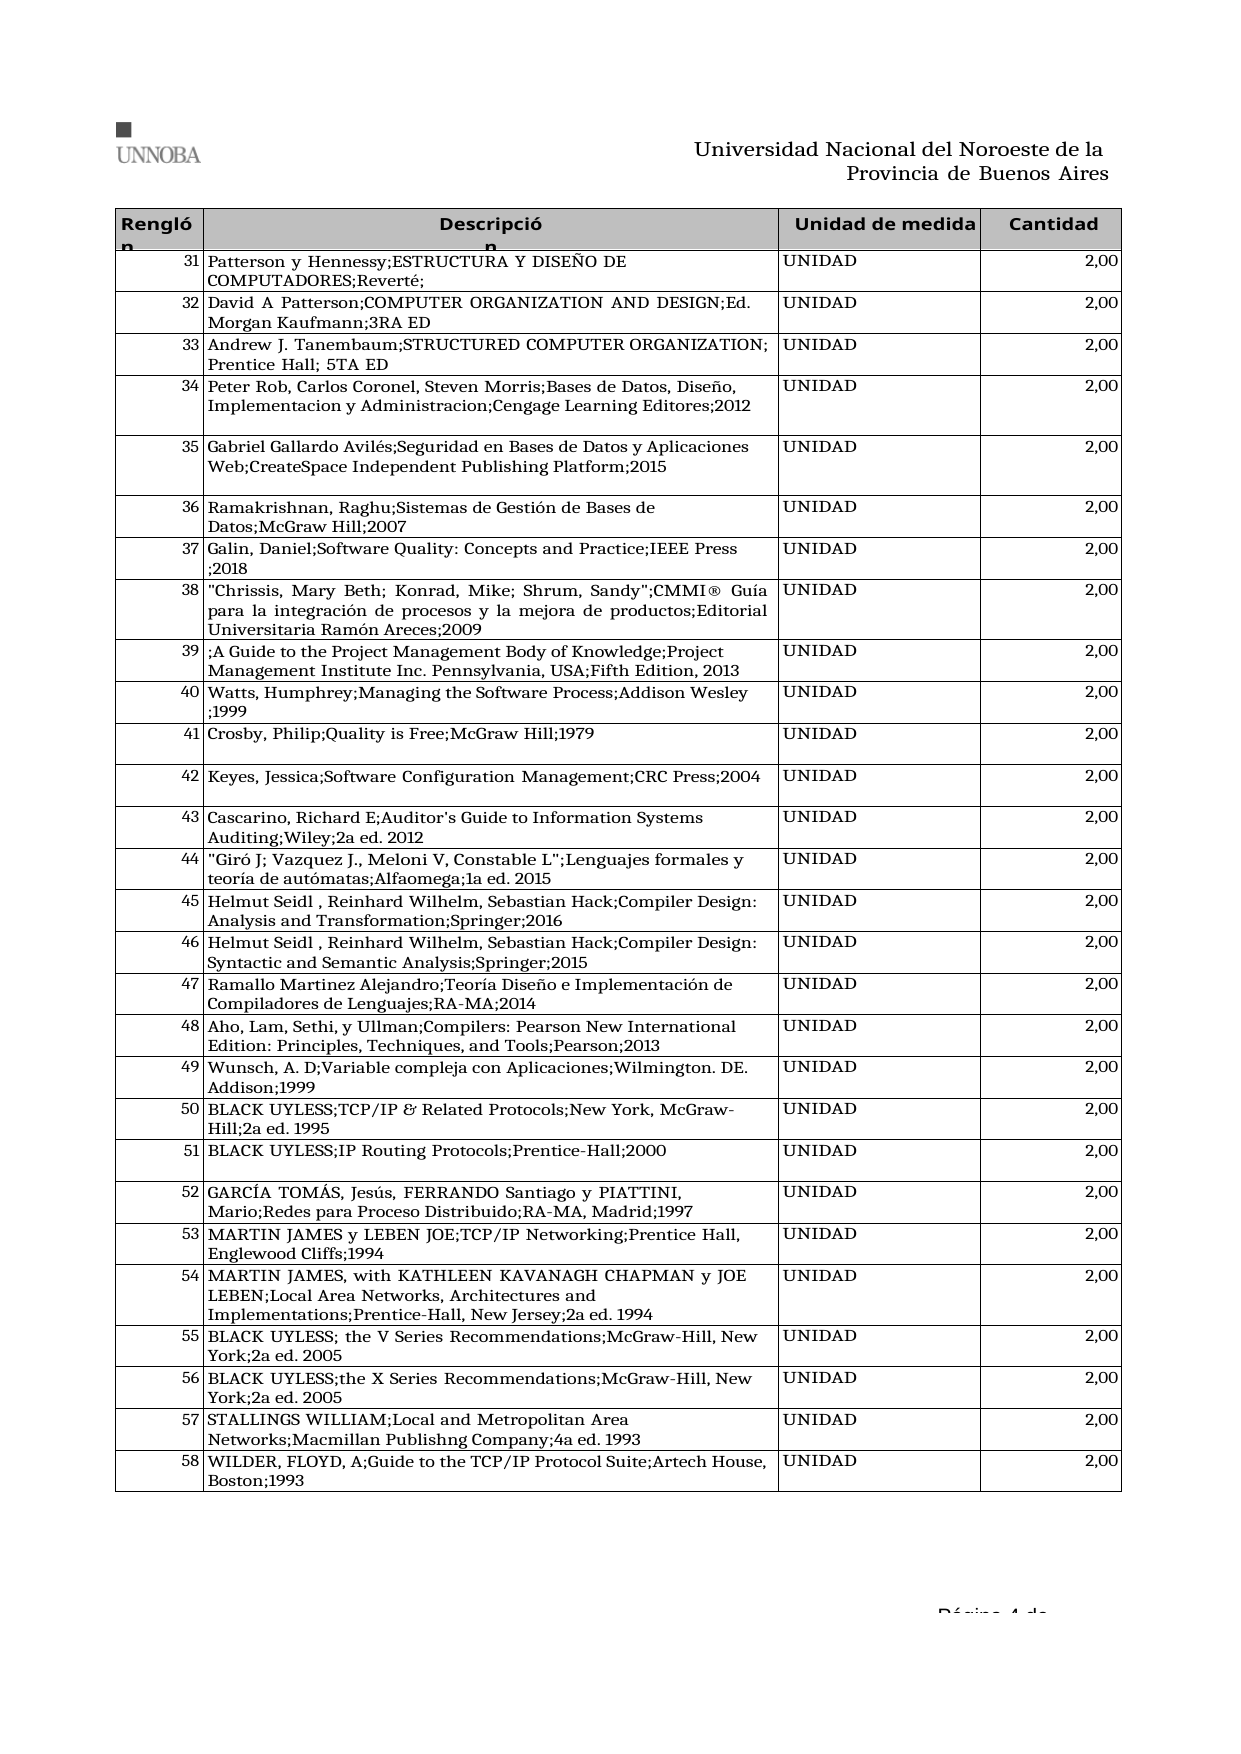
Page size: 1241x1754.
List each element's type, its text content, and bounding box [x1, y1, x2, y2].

table_cell 2,00 [981, 1224, 1121, 1264]
table_header Renglón [116, 209, 203, 249]
table_cell 2,00 [981, 538, 1121, 579]
table_cell BLACK UYLESS; the V Series Recommendations;McGraw-Hill, New York;2a ed. 2005 [204, 1326, 778, 1366]
table_cell 39 [116, 640, 203, 681]
table_cell GARCÍA TOMÁS, Jesús, FERRANDO Santiago y PIATTINI, Mario;Redes para Proceso Distribuido;RA-MA, Madrid;1997 [204, 1182, 778, 1222]
table_cell Andrew J. Tanembaum;STRUCTURED COMPUTER ORGANIZATION; Prentice Hall; 5TA ED [204, 334, 778, 374]
table_cell UNIDAD [779, 807, 980, 847]
table_cell UNIDAD [779, 724, 980, 764]
table_cell 2,00 [981, 890, 1121, 931]
table_cell 2,00 [981, 807, 1121, 847]
table_cell 2,00 [981, 496, 1121, 537]
table_cell 2,00 [981, 974, 1121, 1014]
table_cell 45 [116, 890, 203, 931]
table_cell UNIDAD [779, 251, 980, 291]
table_cell UNIDAD [779, 1367, 980, 1408]
table_cell 58 [116, 1451, 203, 1491]
table_cell 32 [116, 292, 203, 333]
table_cell UNIDAD [779, 1265, 980, 1324]
table_cell 51 [116, 1140, 203, 1181]
table_cell Watts, Humphrey;Managing the Software Process;Addison Wesley ;1999 [204, 682, 778, 722]
table_cell 2,00 [981, 436, 1121, 495]
table_cell Aho, Lam, Sethi, y Ullman;Compilers: Pearson New International Edition: Principles, Techniques, and Tools;Pearson;2013 [204, 1015, 778, 1056]
table_cell UNIDAD [779, 849, 980, 889]
table_cell 2,00 [981, 292, 1121, 333]
table_cell 2,00 [981, 1057, 1121, 1097]
table_cell BLACK UYLESS;TCP/IP & Related Protocols;New York, McGraw- Hill;2a ed. 1995 [204, 1099, 778, 1139]
table_cell UNIDAD [779, 292, 980, 333]
table_cell 53 [116, 1224, 203, 1264]
table_cell 2,00 [981, 1326, 1121, 1366]
table_cell 2,00 [981, 1409, 1121, 1449]
picture [116, 116, 201, 169]
table_cell 2,00 [981, 724, 1121, 764]
table_cell UNIDAD [779, 1182, 980, 1222]
table_cell 42 [116, 765, 203, 806]
table_cell MARTIN JAMES y LEBEN JOE;TCP/IP Networking;Prentice Hall, Englewood Cliffs;1994 [204, 1224, 778, 1264]
table_cell STALLINGS WILLIAM;Local and Metropolitan Area Networks;Macmillan Publishng Company;4a ed. 1993 [204, 1409, 778, 1449]
table_cell UNIDAD [779, 1015, 980, 1056]
table_cell "Chrissis, Mary Beth; Konrad, Mike; Shrum, Sandy";CMMI® Guía para la integración de procesos y la mejora de productos;Editorial Universitaria Ramón Areces;2009 [204, 580, 778, 639]
table_cell 54 [116, 1265, 203, 1324]
table_cell "Giró J; Vazquez J., Meloni V, Constable L";Lenguajes formales y teoría de autómatas;Alfaomega;1a ed. 2015 [204, 849, 778, 889]
table_cell 2,00 [981, 640, 1121, 681]
table_cell UNIDAD [779, 1451, 980, 1491]
table_cell UNIDAD [779, 496, 980, 537]
table_cell UNIDAD [779, 1099, 980, 1139]
table_header Descripción [204, 209, 778, 249]
table_cell UNIDAD [779, 1326, 980, 1366]
table_cell BLACK UYLESS;IP Routing Protocols;Prentice-Hall;2000 [204, 1140, 778, 1181]
table_cell Crosby, Philip;Quality is Free;McGraw Hill;1979 [204, 724, 778, 764]
table_cell UNIDAD [779, 334, 980, 374]
table_cell 2,00 [981, 1099, 1121, 1139]
table_cell 2,00 [981, 1140, 1121, 1181]
table_cell Cascarino, Richard E;Auditor's Guide to Information Systems Auditing;Wiley;2a ed. 2012 [204, 807, 778, 847]
table_cell UNIDAD [779, 890, 980, 931]
table_header Cantidad [981, 209, 1121, 249]
table_cell 56 [116, 1367, 203, 1408]
table_cell Ramallo Martinez Alejandro;Teoría Diseño e Implementación de Compiladores de Lenguajes;RA-MA;2014 [204, 974, 778, 1014]
table_cell 2,00 [981, 682, 1121, 722]
table_cell Helmut Seidl , Reinhard Wilhelm, Sebastian Hack;Compiler Design: Syntactic and Semantic Analysis;Springer;2015 [204, 932, 778, 972]
table_cell 38 [116, 580, 203, 639]
table_cell 41 [116, 724, 203, 764]
table_cell 2,00 [981, 580, 1121, 639]
table_cell 2,00 [981, 1451, 1121, 1491]
table_cell 2,00 [981, 376, 1121, 435]
table_cell UNIDAD [779, 436, 980, 495]
table_cell 43 [116, 807, 203, 847]
table_cell WILDER, FLOYD, A;Guide to the TCP/IP Protocol Suite;Artech House, Boston;1993 [204, 1451, 778, 1491]
table_cell MARTIN JAMES, with KATHLEEN KAVANAGH CHAPMAN y JOE LEBEN;Local Area Networks, Architectures and Implementations;Prentice-Hall, New Jersey;2a ed. 1994 [204, 1265, 778, 1324]
table_cell 33 [116, 334, 203, 374]
table_cell Gabriel Gallardo Avilés;Seguridad en Bases de Datos y Aplicaciones Web;CreateSpace Independent Publishing Platform;2015 [204, 436, 778, 495]
table_cell Galin, Daniel;Software Quality: Concepts and Practice;IEEE Press ;2018 [204, 538, 778, 579]
table_cell 47 [116, 974, 203, 1014]
table_cell 2,00 [981, 1182, 1121, 1222]
table_cell UNIDAD [779, 1057, 980, 1097]
table_cell 52 [116, 1182, 203, 1222]
table_cell 2,00 [981, 765, 1121, 806]
table_cell UNIDAD [779, 1409, 980, 1449]
table_cell Ramakrishnan, Raghu;Sistemas de Gestión de Bases de Datos;McGraw Hill;2007 [204, 496, 778, 537]
table_cell UNIDAD [779, 974, 980, 1014]
table_cell UNIDAD [779, 765, 980, 806]
table_cell UNIDAD [779, 1140, 980, 1181]
table_cell Wunsch, A. D;Variable compleja con Aplicaciones;Wilmington. DE. Addison;1999 [204, 1057, 778, 1097]
table_cell 46 [116, 932, 203, 972]
table_cell 2,00 [981, 251, 1121, 291]
table_cell 2,00 [981, 849, 1121, 889]
table_cell UNIDAD [779, 538, 980, 579]
table_cell 2,00 [981, 1265, 1121, 1324]
table_cell UNIDAD [779, 376, 980, 435]
table_cell Keyes, Jessica;Software Configuration Management;CRC Press;2004 [204, 765, 778, 806]
table_cell 57 [116, 1409, 203, 1449]
table_cell Peter Rob, Carlos Coronel, Steven Morris;Bases de Datos, Diseño, Implementacion y Administracion;Cengage Learning Editores;2012 [204, 376, 778, 435]
table_cell UNIDAD [779, 932, 980, 972]
table_cell 2,00 [981, 932, 1121, 972]
table_cell 48 [116, 1015, 203, 1056]
table_cell UNIDAD [779, 640, 980, 681]
table_cell 36 [116, 496, 203, 537]
table_cell 55 [116, 1326, 203, 1366]
table_cell ;A Guide to the Project Management Body of Knowledge;Project Management Institute Inc. Pennsylvania, USA;Fifth Edition, 2013 [204, 640, 778, 681]
table_cell UNIDAD [779, 682, 980, 722]
table_cell 49 [116, 1057, 203, 1097]
table_cell 2,00 [981, 334, 1121, 374]
table_cell Helmut Seidl , Reinhard Wilhelm, Sebastian Hack;Compiler Design: Analysis and Transformation;Springer;2016 [204, 890, 778, 931]
table_cell UNIDAD [779, 580, 980, 639]
table_cell BLACK UYLESS;the X Series Recommendations;McGraw-Hill, New York;2a ed. 2005 [204, 1367, 778, 1408]
table_cell 2,00 [981, 1015, 1121, 1056]
table_cell UNIDAD [779, 1224, 980, 1264]
table_cell 31 [116, 251, 203, 291]
table_cell 40 [116, 682, 203, 722]
table_cell 50 [116, 1099, 203, 1139]
table_cell 2,00 [981, 1367, 1121, 1408]
table_cell Patterson y Hennessy;ESTRUCTURA Y DISEÑO DE COMPUTADORES;Reverté; [204, 251, 778, 291]
table_cell 44 [116, 849, 203, 889]
table_cell 37 [116, 538, 203, 579]
table_cell 35 [116, 436, 203, 495]
table_cell 34 [116, 376, 203, 435]
table_cell David A Patterson;COMPUTER ORGANIZATION AND DESIGN;Ed. Morgan Kaufmann;3RA ED [204, 292, 778, 333]
table_header Unidad de medida [779, 209, 980, 249]
